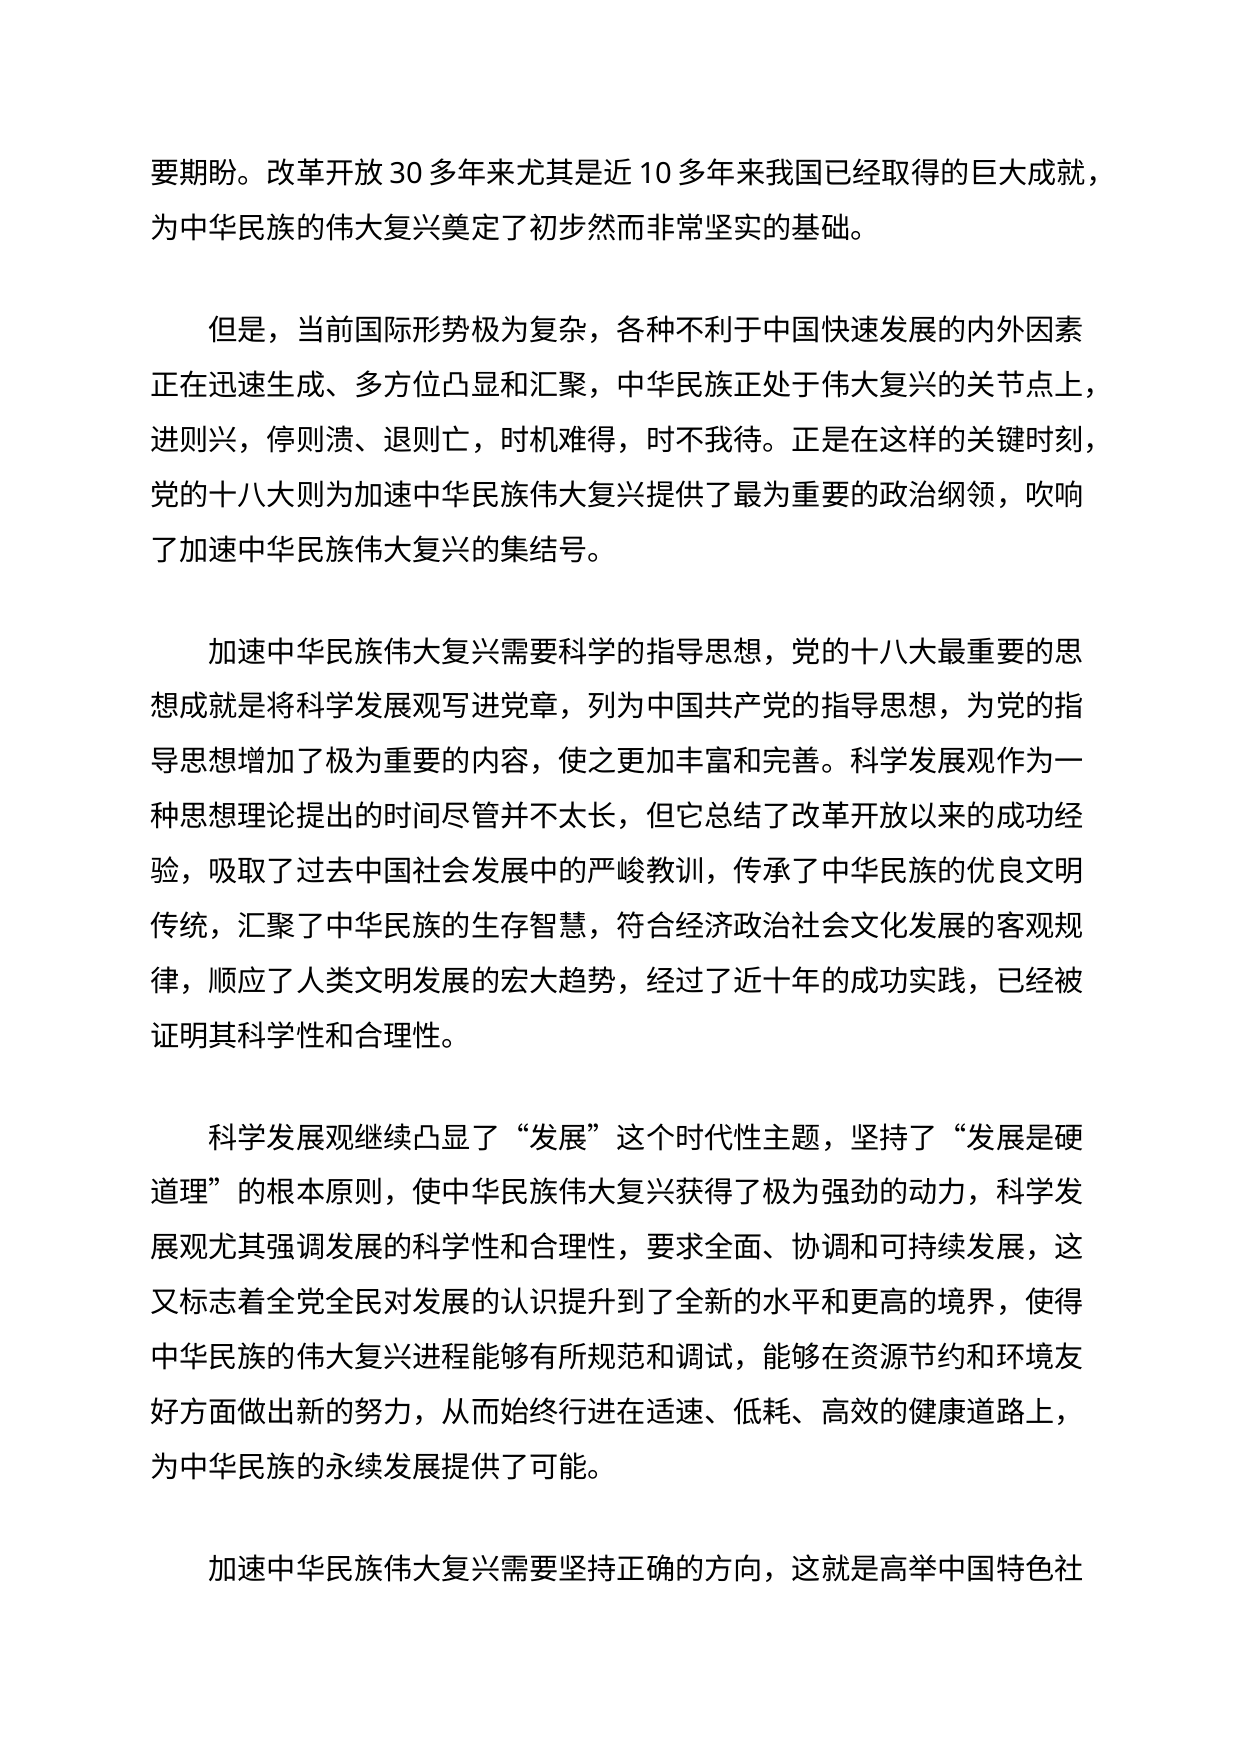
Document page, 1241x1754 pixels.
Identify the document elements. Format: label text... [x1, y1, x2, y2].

text 科学发展观继续凸显了“发展”这个时代性主题，坚持了“发展是硬道理”的根本原则，使中华民族伟大复兴获得了极为强劲的动力，科学发展观尤其强调发展的科学性和合理性，要求全面、协调和可持续发展，这又标志着全党全民对发展的认识提升到了全新的水平和更高的境界，使得中华民族的伟大复兴进程能够有所规范和调试，能够在资源节约和环境友好方面做出新的努力，从而始终行进在适速、低耗、高效的健康道路上，为中华民族的永续发展提供了可能。 [150, 1114, 1090, 1486]
text 但是，当前国际形势极为复杂，各种不利于中国快速发展的内外因素正在迅速生成、多方位凸显和汇聚，中华民族正处于伟大复兴的关节点上，进则兴，停则溃、退则亡，时机难得，时不我待。正是在这样的关键时刻，党的十八大则为加速中华民族伟大复兴提供了最为重要的政治纲领，吹响了加速中华民族伟大复兴的集结号。 [150, 307, 1090, 569]
text 加速中华民族伟大复兴需要科学的指导思想，党的十八大最重要的思想成就是将科学发展观写进党章，列为中国共产党的指导思想，为党的指导思想增加了极为重要的内容，使之更加丰富和完善。科学发展观作为一种思想理论提出的时间尽管并不太长，但它总结了改革开放以来的成功经验，吸取了过去中国社会发展中的严峻教训，传承了中华民族的优良文明传统，汇聚了中华民族的生存智慧，符合经济政治社会文化发展的客观规律，顺应了人类文明发展的宏大趋势，经过了近十年的成功实践，已经被证明其科学性和合理性。 [150, 628, 1090, 1055]
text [150, 150, 1090, 247]
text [150, 1545, 1090, 1588]
